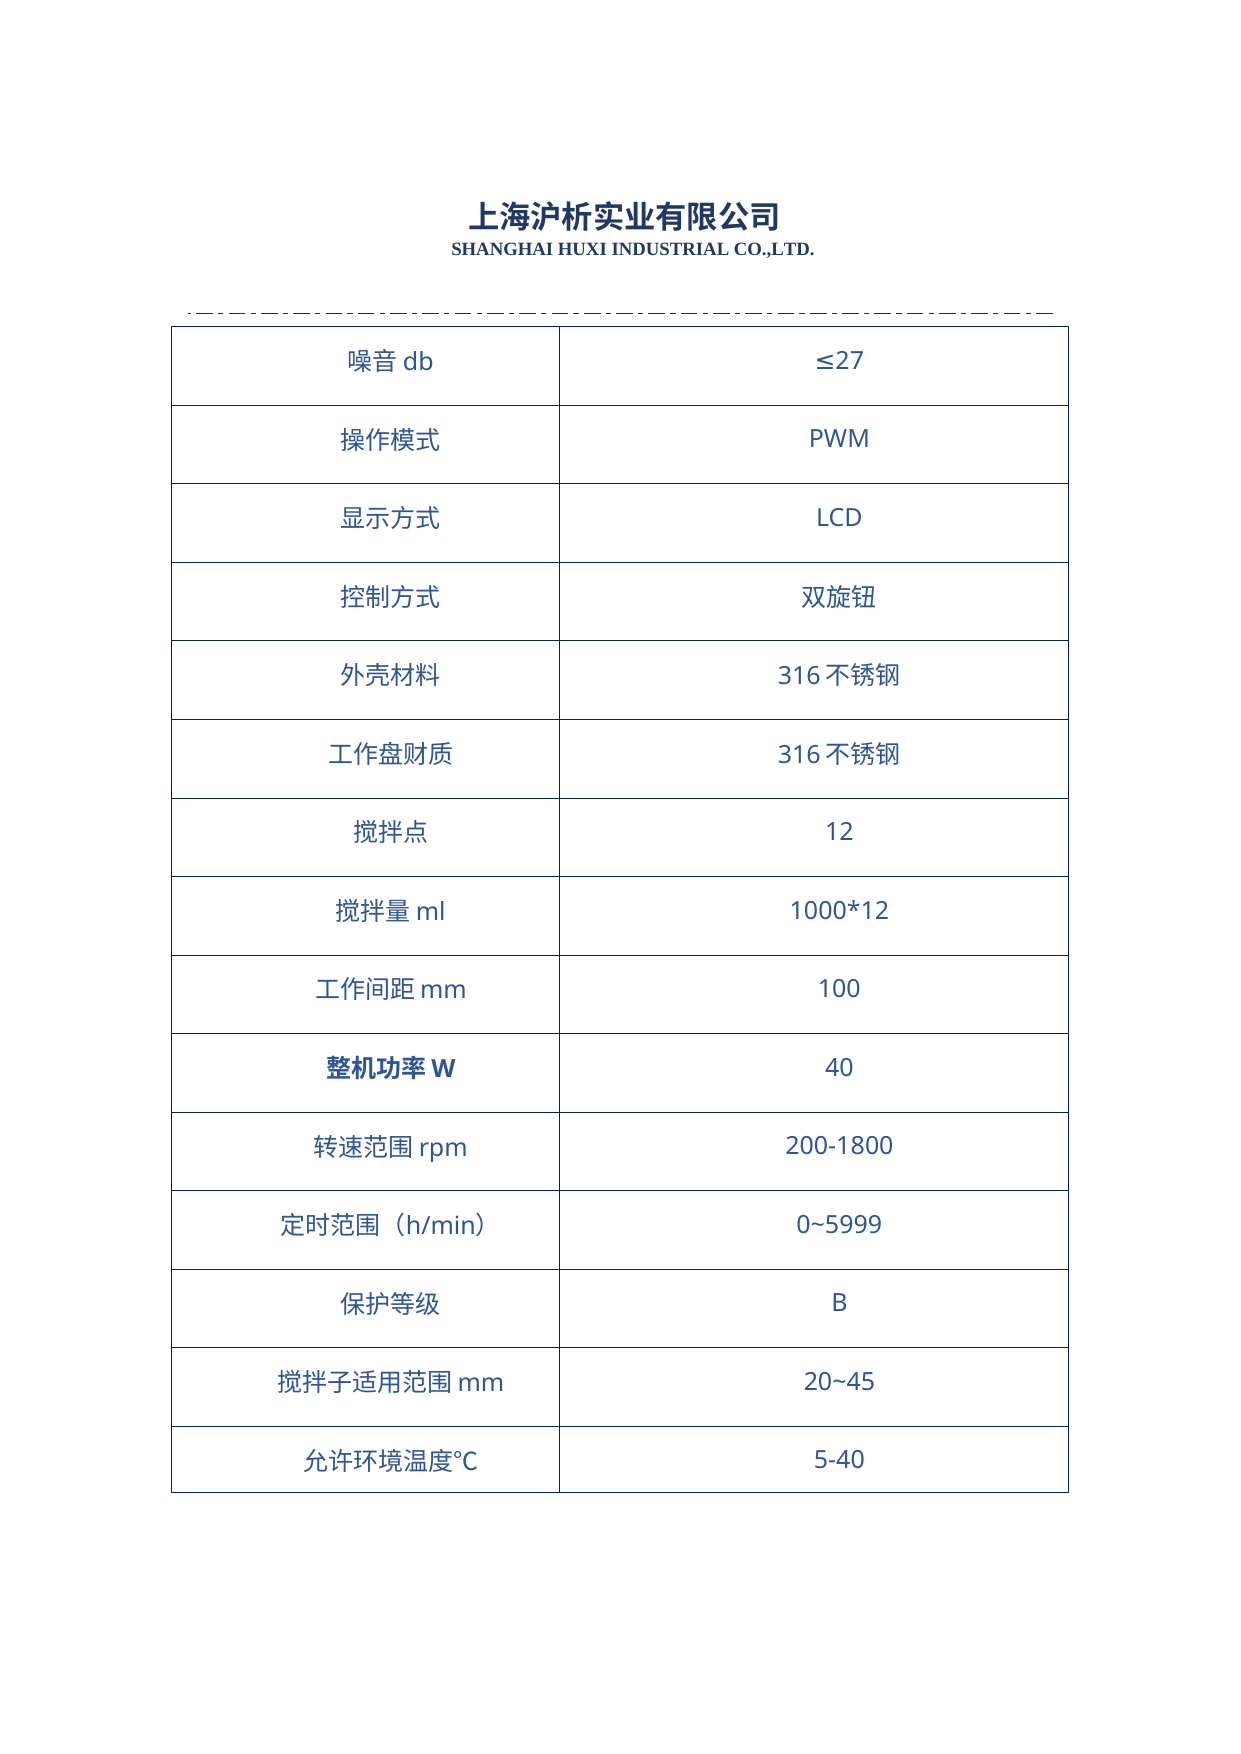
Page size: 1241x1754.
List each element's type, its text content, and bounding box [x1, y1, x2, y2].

table_cell 双旋钮 [560, 563, 1068, 640]
table_cell ≤27 [560, 327, 1068, 405]
table_cell 整机功率W [172, 1034, 559, 1112]
table_cell 搅拌点 [172, 799, 559, 876]
table_cell 控制方式 [172, 563, 559, 640]
table_cell 外壳材料 [172, 641, 559, 719]
table_cell 允许环境温度℃ [172, 1427, 559, 1492]
table_cell PWM [560, 406, 1068, 483]
table_cell 定时范围（h/min） [172, 1191, 559, 1269]
table_cell 1000*12 [560, 877, 1068, 954]
table_cell 搅拌子适用范围mm [172, 1348, 559, 1426]
table_cell 搅拌量ml [172, 877, 559, 954]
table_cell 100 [560, 956, 1068, 1033]
table_cell 操作模式 [172, 406, 559, 483]
table_cell 5-40 [560, 1427, 1068, 1492]
table_cell 20~45 [560, 1348, 1068, 1426]
table_cell 40 [560, 1034, 1068, 1112]
table_cell 噪音db [172, 327, 559, 405]
table_cell 316不锈钢 [560, 641, 1068, 719]
table_cell LCD [560, 484, 1068, 562]
table_cell 转速范围rpm [172, 1113, 559, 1190]
table_cell 工作盘财质 [172, 720, 559, 797]
table_cell B [560, 1270, 1068, 1347]
table_cell 316不锈钢 [560, 720, 1068, 797]
table_cell 0~5999 [560, 1191, 1068, 1269]
table_cell 12 [560, 799, 1068, 876]
table_cell 工作间距mm [172, 956, 559, 1033]
table_cell 保护等级 [172, 1270, 559, 1347]
table_cell 显示方式 [172, 484, 559, 562]
table_cell 200-1800 [560, 1113, 1068, 1190]
